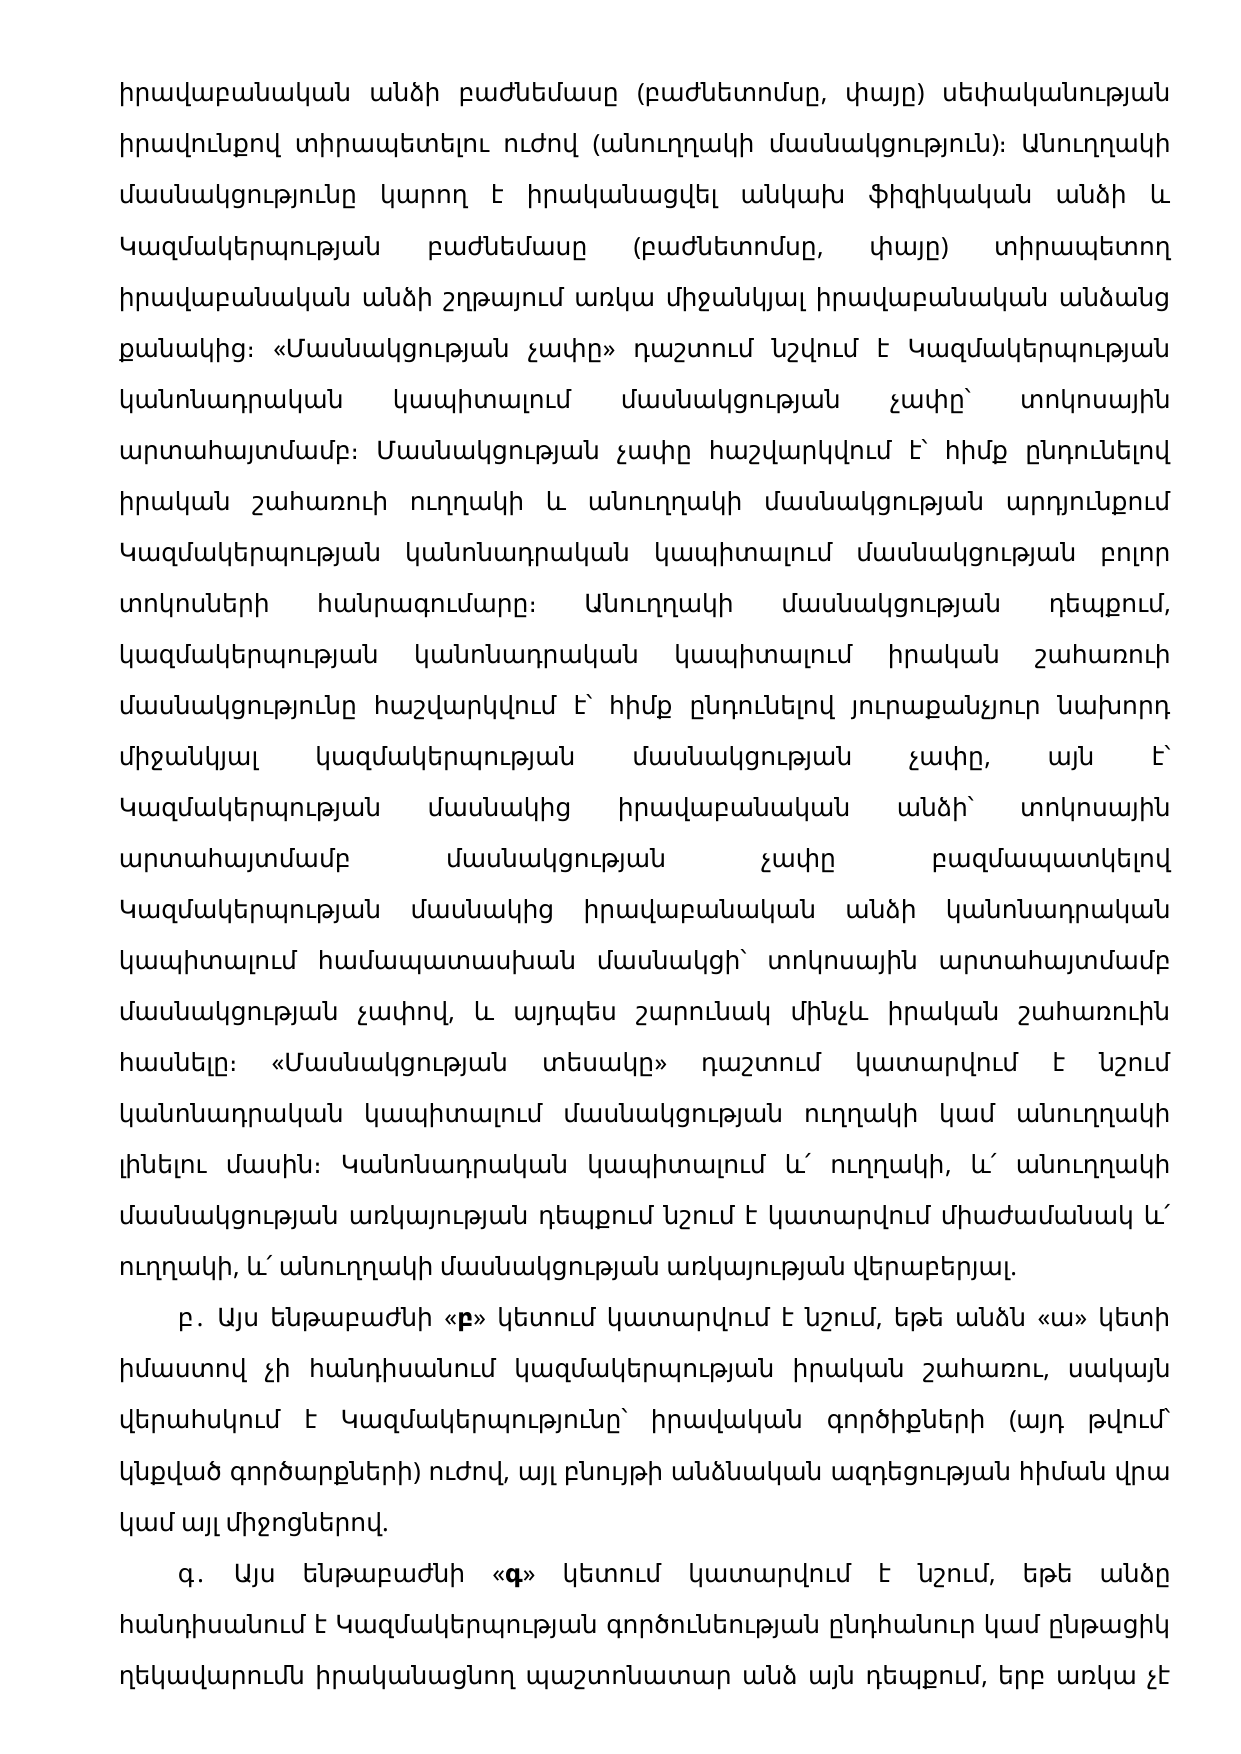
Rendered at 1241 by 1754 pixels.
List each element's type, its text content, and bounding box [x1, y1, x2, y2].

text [118, 75, 1171, 1283]
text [118, 1555, 1171, 1691]
text բ․ Այս ենթաբաժնի «բ» կետում կատարվում է նշում, եթե անձն «ա» կետի իմաստով չի հանդիսանում կազմակերպության իրական շահառու, սակայն վերահսկում է Կազմակերպությունը՝ իրավական գործիքների (այդ թվում՝ կնքված գործարքների) ուժով, այլ բնույթի անձնական ազդեցության հիման վրա կամ այլ միջոցներով. [118, 1300, 1171, 1538]
